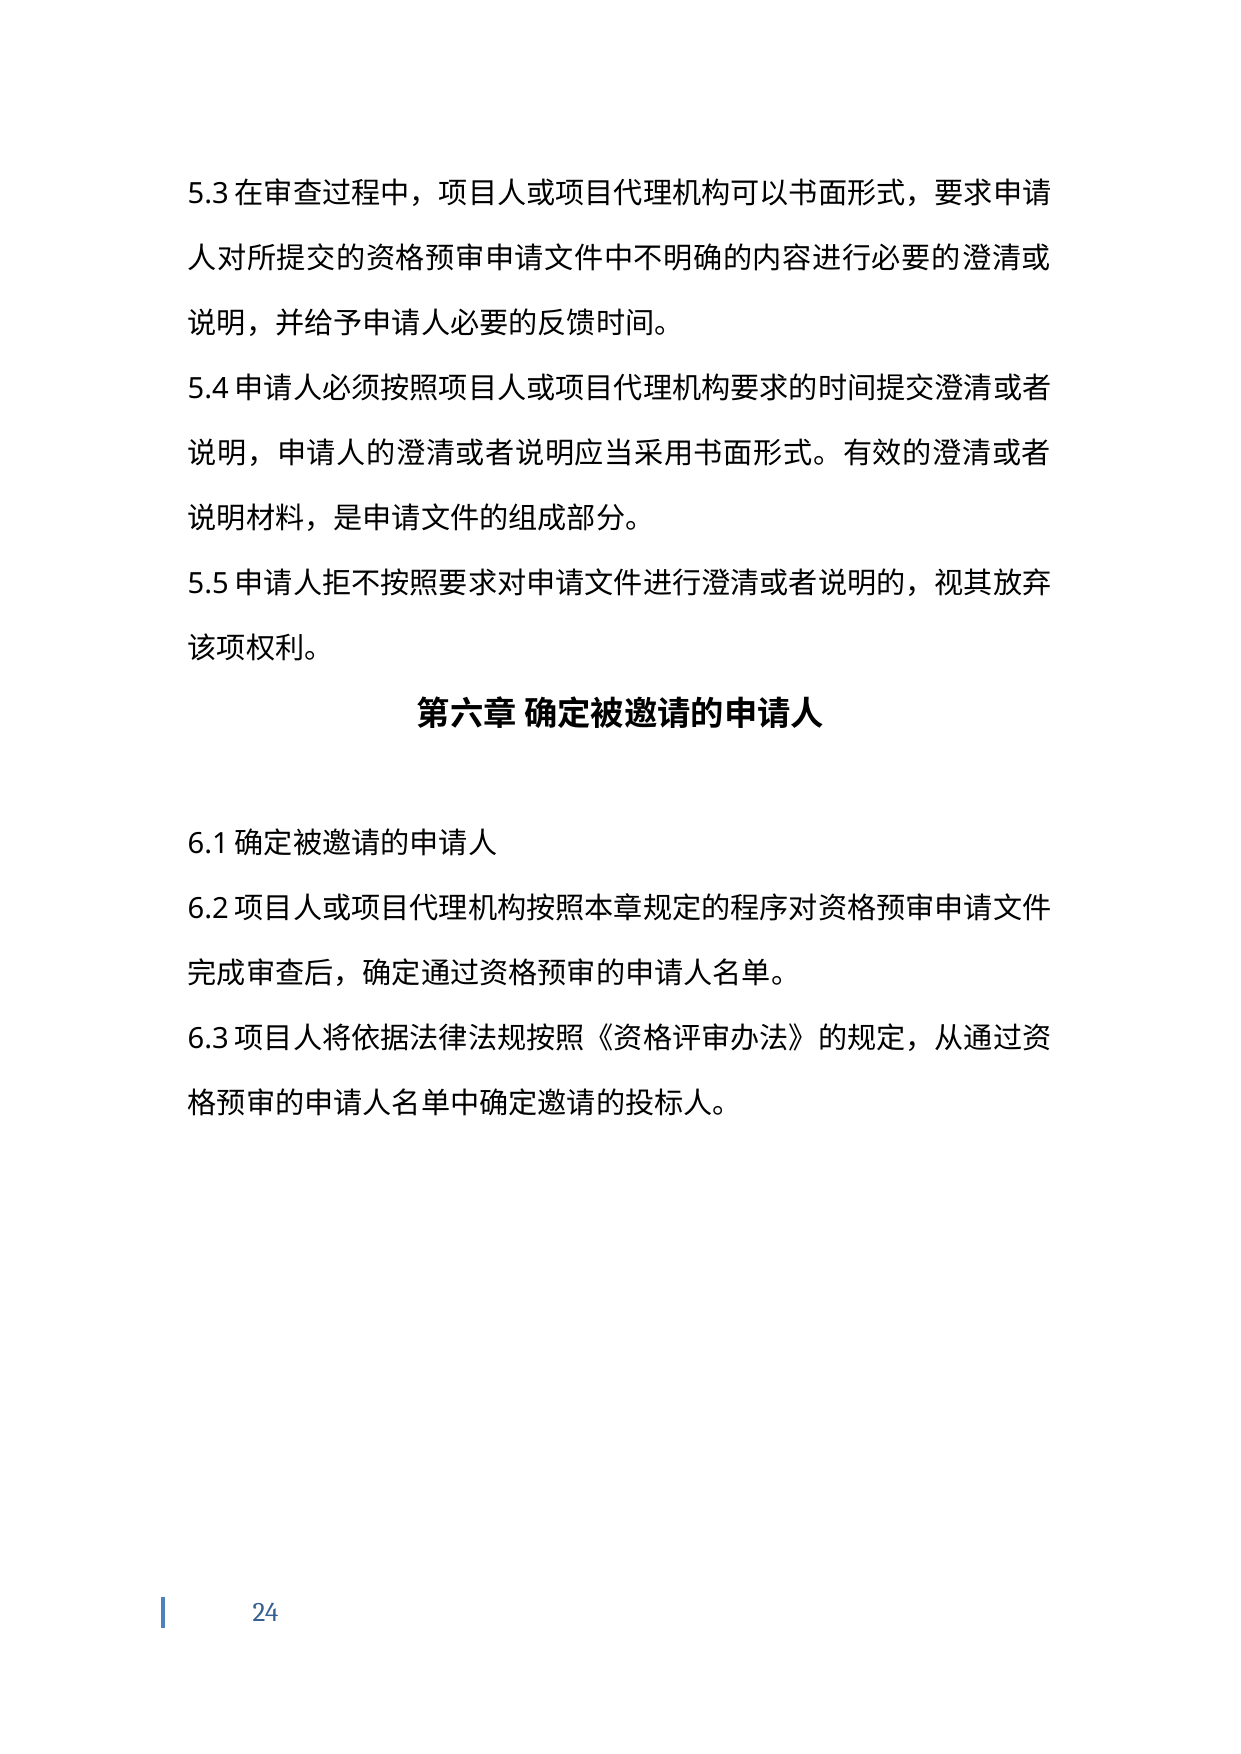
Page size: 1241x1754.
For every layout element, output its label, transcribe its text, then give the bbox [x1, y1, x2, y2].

text 5.5申请人拒不按照要求对申请文件进行澄清或者说明的，视其放弃该项权利。 [187, 548, 1053, 678]
text 5.4申请人必须按照项目人或项目代理机构要求的时间提交澄清或者说明，申请人的澄清或者说明应当采用书面形式。有效的澄清或者说明材料，是申请文件的组成部分。 [187, 353, 1053, 548]
text 6.2项目人或项目代理机构按照本章规定的程序对资格预审申请文件完成审查后，确定通过资格预审的申请人名单。 [187, 873, 1053, 1003]
text 6.3项目人将依据法律法规按照《资格评审办法》的规定，从通过资格预审的申请人名单中确定邀请的投标人。 [187, 1003, 1053, 1133]
text 6.1确定被邀请的申请人 [187, 808, 1053, 873]
text 第六章 确定被邀请的申请人 [187, 678, 1053, 743]
text 5.3在审查过程中，项目人或项目代理机构可以书面形式，要求申请人对所提交的资格预审申请文件中不明确的内容进行必要的澄清或说明，并给予申请人必要的反馈时间。 [187, 158, 1053, 353]
